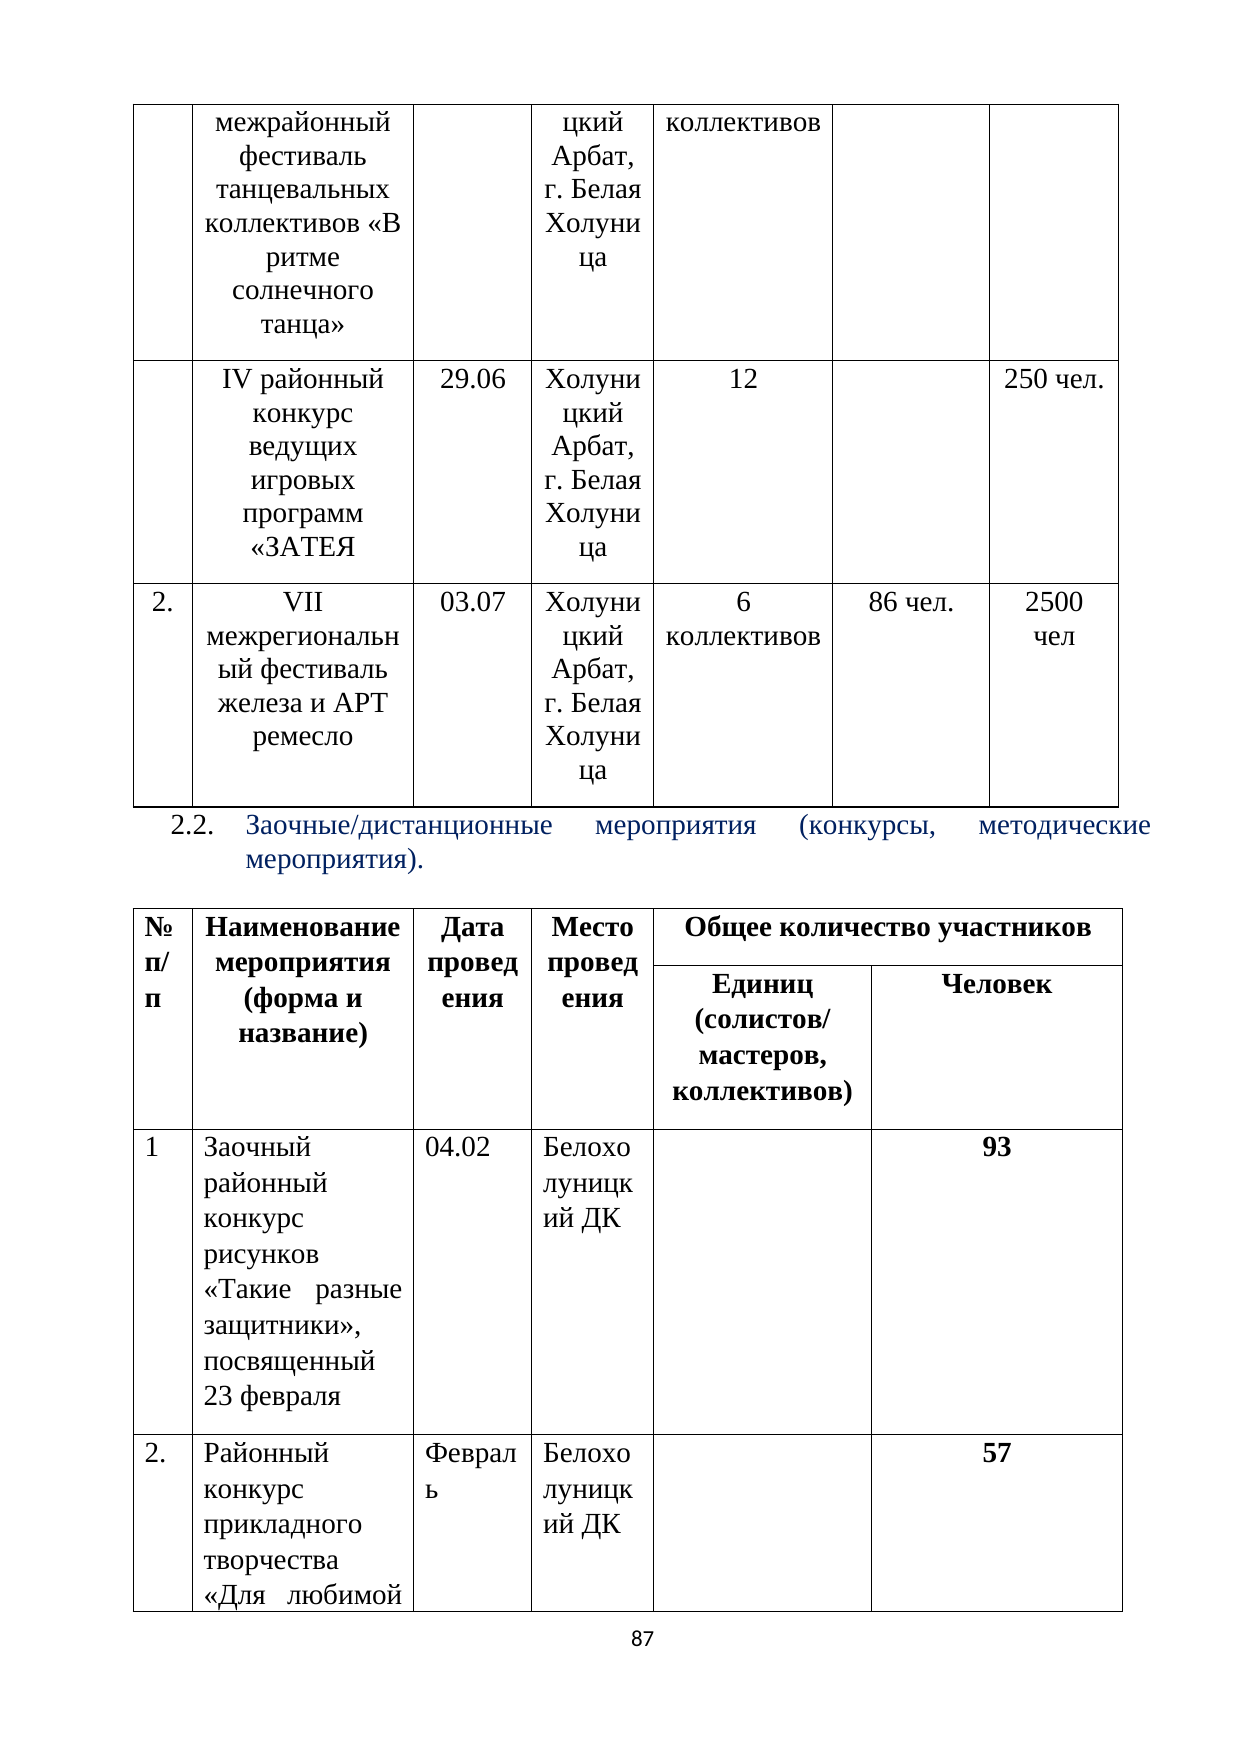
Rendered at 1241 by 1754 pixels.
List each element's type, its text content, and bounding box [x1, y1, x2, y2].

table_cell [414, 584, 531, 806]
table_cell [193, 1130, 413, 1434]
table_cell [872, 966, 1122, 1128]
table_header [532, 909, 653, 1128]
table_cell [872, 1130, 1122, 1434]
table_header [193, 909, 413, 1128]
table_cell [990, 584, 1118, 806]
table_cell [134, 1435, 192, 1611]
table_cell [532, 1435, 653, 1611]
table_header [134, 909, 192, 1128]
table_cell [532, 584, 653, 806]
list Заочные/дистанционные мероприятия (конкурсы, методические мероприятия). [170, 807, 1152, 874]
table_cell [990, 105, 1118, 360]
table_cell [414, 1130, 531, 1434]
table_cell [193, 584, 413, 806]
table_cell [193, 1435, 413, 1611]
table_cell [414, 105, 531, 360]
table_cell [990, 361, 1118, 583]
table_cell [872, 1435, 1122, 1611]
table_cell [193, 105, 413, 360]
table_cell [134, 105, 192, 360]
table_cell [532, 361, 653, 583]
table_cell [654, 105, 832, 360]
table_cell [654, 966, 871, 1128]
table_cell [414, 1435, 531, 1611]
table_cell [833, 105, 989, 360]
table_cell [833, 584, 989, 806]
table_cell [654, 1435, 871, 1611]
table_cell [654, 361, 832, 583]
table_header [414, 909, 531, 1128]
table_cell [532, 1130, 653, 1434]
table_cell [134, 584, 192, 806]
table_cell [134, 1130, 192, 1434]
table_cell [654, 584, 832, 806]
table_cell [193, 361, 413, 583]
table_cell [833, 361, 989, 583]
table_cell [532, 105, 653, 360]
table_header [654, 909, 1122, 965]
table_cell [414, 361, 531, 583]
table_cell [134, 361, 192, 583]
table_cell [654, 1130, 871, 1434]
